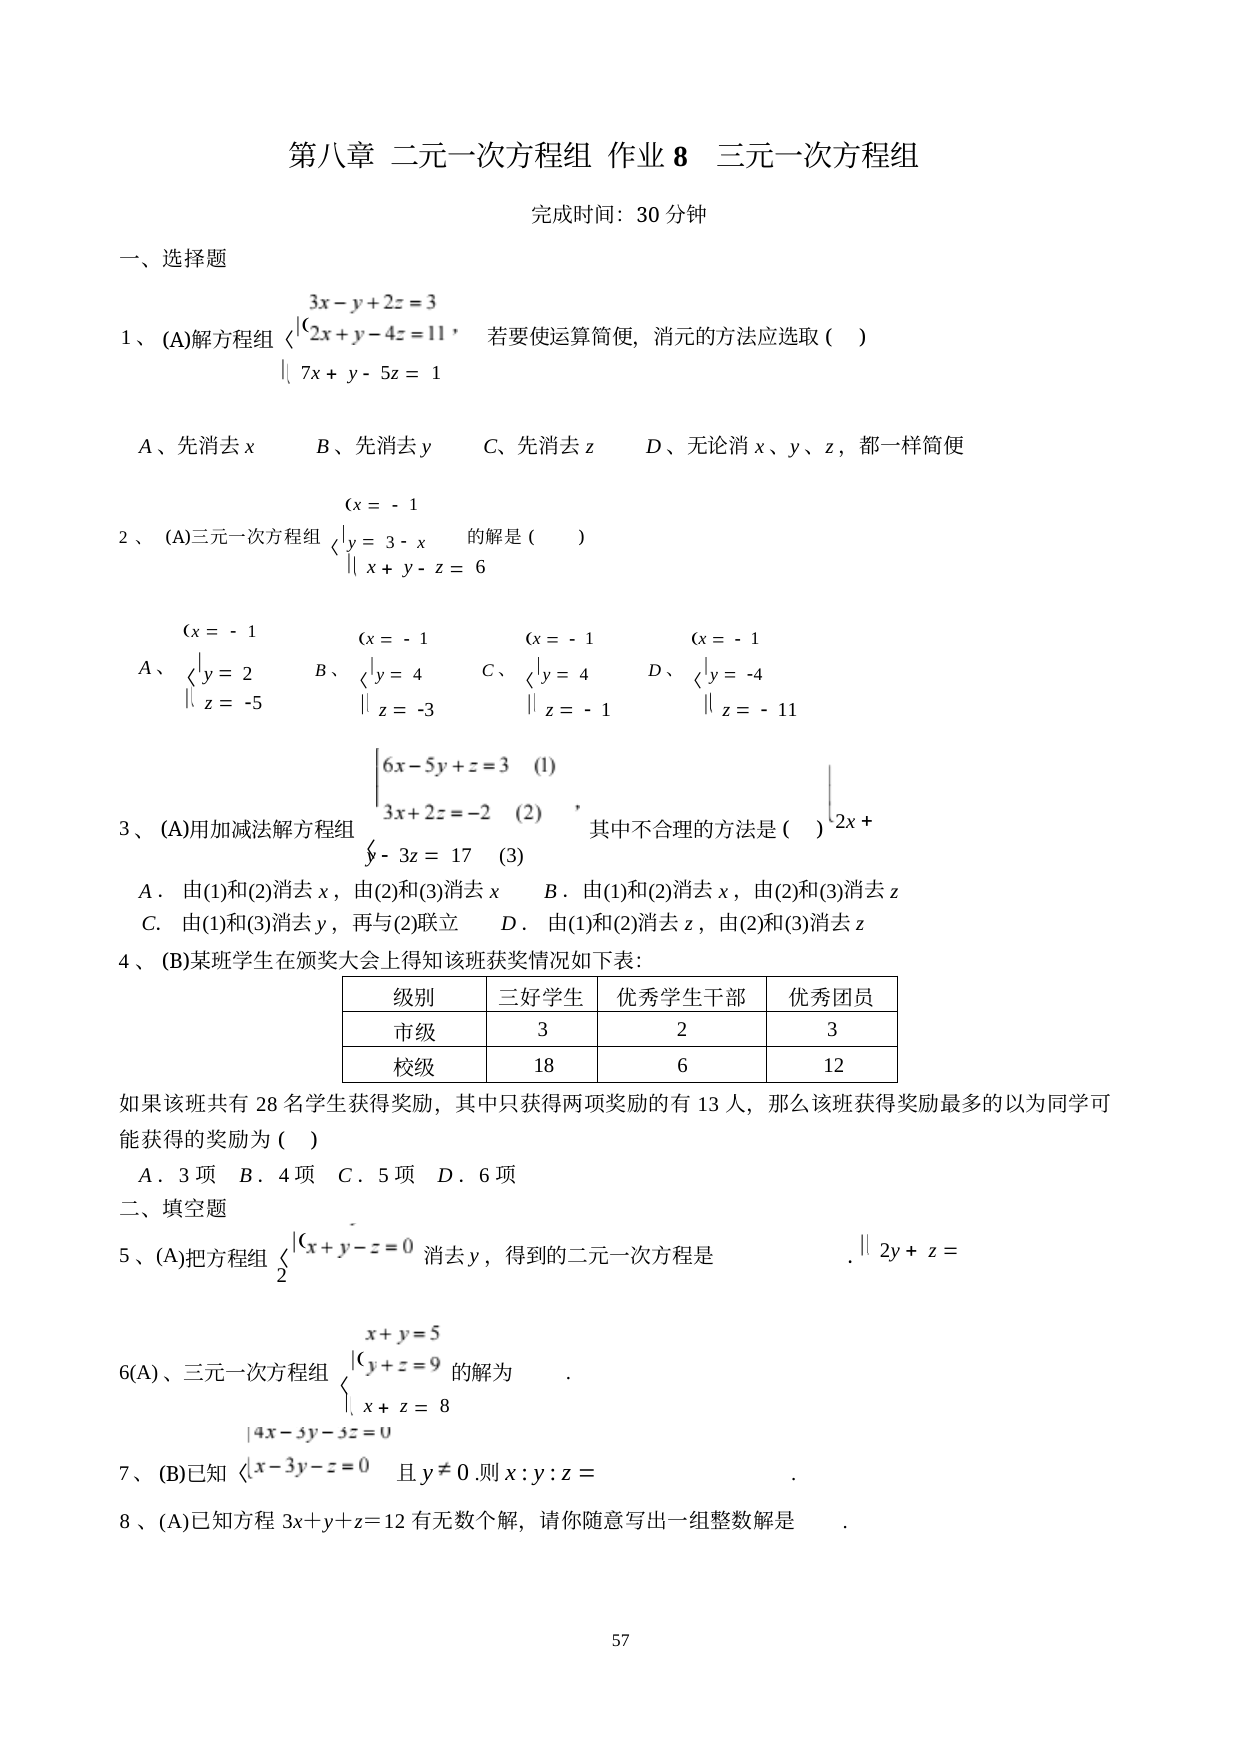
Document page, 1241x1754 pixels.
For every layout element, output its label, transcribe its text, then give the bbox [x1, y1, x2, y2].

text 如果该班共有 28 名学生获得奖励，其中只获得两项奖励的有 13 人，那么该班获得奖励最多的以为同学可 能获得的奖励为 ( ) [119, 1088, 1122, 1154]
text 8 、(A)已知方程 3x＋y＋z＝12 有无数个解，请你随意写出一组整数解是 . [119, 1505, 1122, 1535]
text (x = - 1 (x = - 1 (x = - 1 [358, 629, 1122, 652]
text 完成时间：30 分钟 [531, 200, 1122, 228]
text | z = -5 [183, 685, 281, 714]
table_header 级别 [343, 977, 486, 1011]
text | z = -3 | z = - 1 | z = - 11 [358, 685, 1122, 723]
text A ． 由(1)和(2)消去 x ，由(2)和(3)消去 x B ．由(1)和(2)消去 x ，由(2)和(3)消去 z [139, 878, 1122, 906]
table_cell 3 [767, 1012, 897, 1046]
text 第八章 二元一次方程组 作业 8 三元一次方程组 [288, 136, 1122, 174]
text C． 由(1)和(3)消去y ，再与(2)联立 D ． 由(1)和(2)消去 z ，由(2)和(3)消去 z [141, 910, 1122, 939]
text (x = - 1 [345, 495, 1122, 517]
table_header 三好学生 [487, 977, 597, 1011]
text 一、选择题 [119, 241, 1122, 277]
table_cell 6 [598, 1047, 766, 1082]
text (x = - 1 [183, 622, 281, 644]
text A ．3 项 B ．4 项 C ．5 项 D ．6 项 [139, 1159, 1122, 1188]
table_cell 市级 [343, 1012, 486, 1046]
text 二、填空题 [119, 1195, 1122, 1223]
picture [247, 1427, 392, 1482]
text 5 、(A)把方程组〈|(消去y ，得到的二元一次方程是 . | 2y + z = 2 [119, 1238, 975, 1288]
text 4 、 (B)某班学生在颁奖大会上得知该班获奖情况如下表： [118, 946, 1122, 974]
text 7 、 (B)已知〈 且 y 0 .则 x : y : z = . [119, 1461, 1122, 1486]
text A 、先消去 x B 、先消去y C、先消去 z D 、无论消 x 、y 、z ，都一样简便 [139, 431, 1122, 459]
text | x + z = 8 [342, 1389, 1122, 1427]
picture [353, 556, 357, 581]
text B 、〈|y = 4 C 、〈|y = 4 D 、〈|y = -4 [315, 652, 1122, 685]
picture [438, 1451, 452, 1482]
table_cell 校级 [343, 1047, 486, 1082]
text A 、〈|y = 2 [139, 644, 281, 685]
picture [376, 748, 580, 827]
picture [709, 690, 713, 716]
text | 7x + y - 5z = 1 [279, 356, 1122, 394]
text 3 、 (A)用加减法解方程组〈 其中不合理的方法是 ( ) 2x + y - 3z = 17 (3) [119, 748, 880, 867]
picture [364, 1318, 442, 1376]
picture [309, 287, 458, 345]
picture [828, 762, 836, 827]
text 6(A) 、三元一次方程组〈|( 的解为 . [119, 1319, 1122, 1389]
table_cell 2 [598, 1012, 766, 1046]
text 1 、 (A)解方程组〈|( 若要使运算简便，消元的方法应选取 ( ) [121, 296, 1122, 356]
table_header 优秀学生干部 [598, 977, 766, 1011]
picture [350, 1395, 354, 1420]
table_cell 3 [487, 1012, 597, 1046]
table_header 优秀团员 [767, 977, 897, 1011]
table_cell 18 [487, 1047, 597, 1082]
picture [306, 1223, 424, 1258]
table_cell 12 [767, 1047, 897, 1082]
